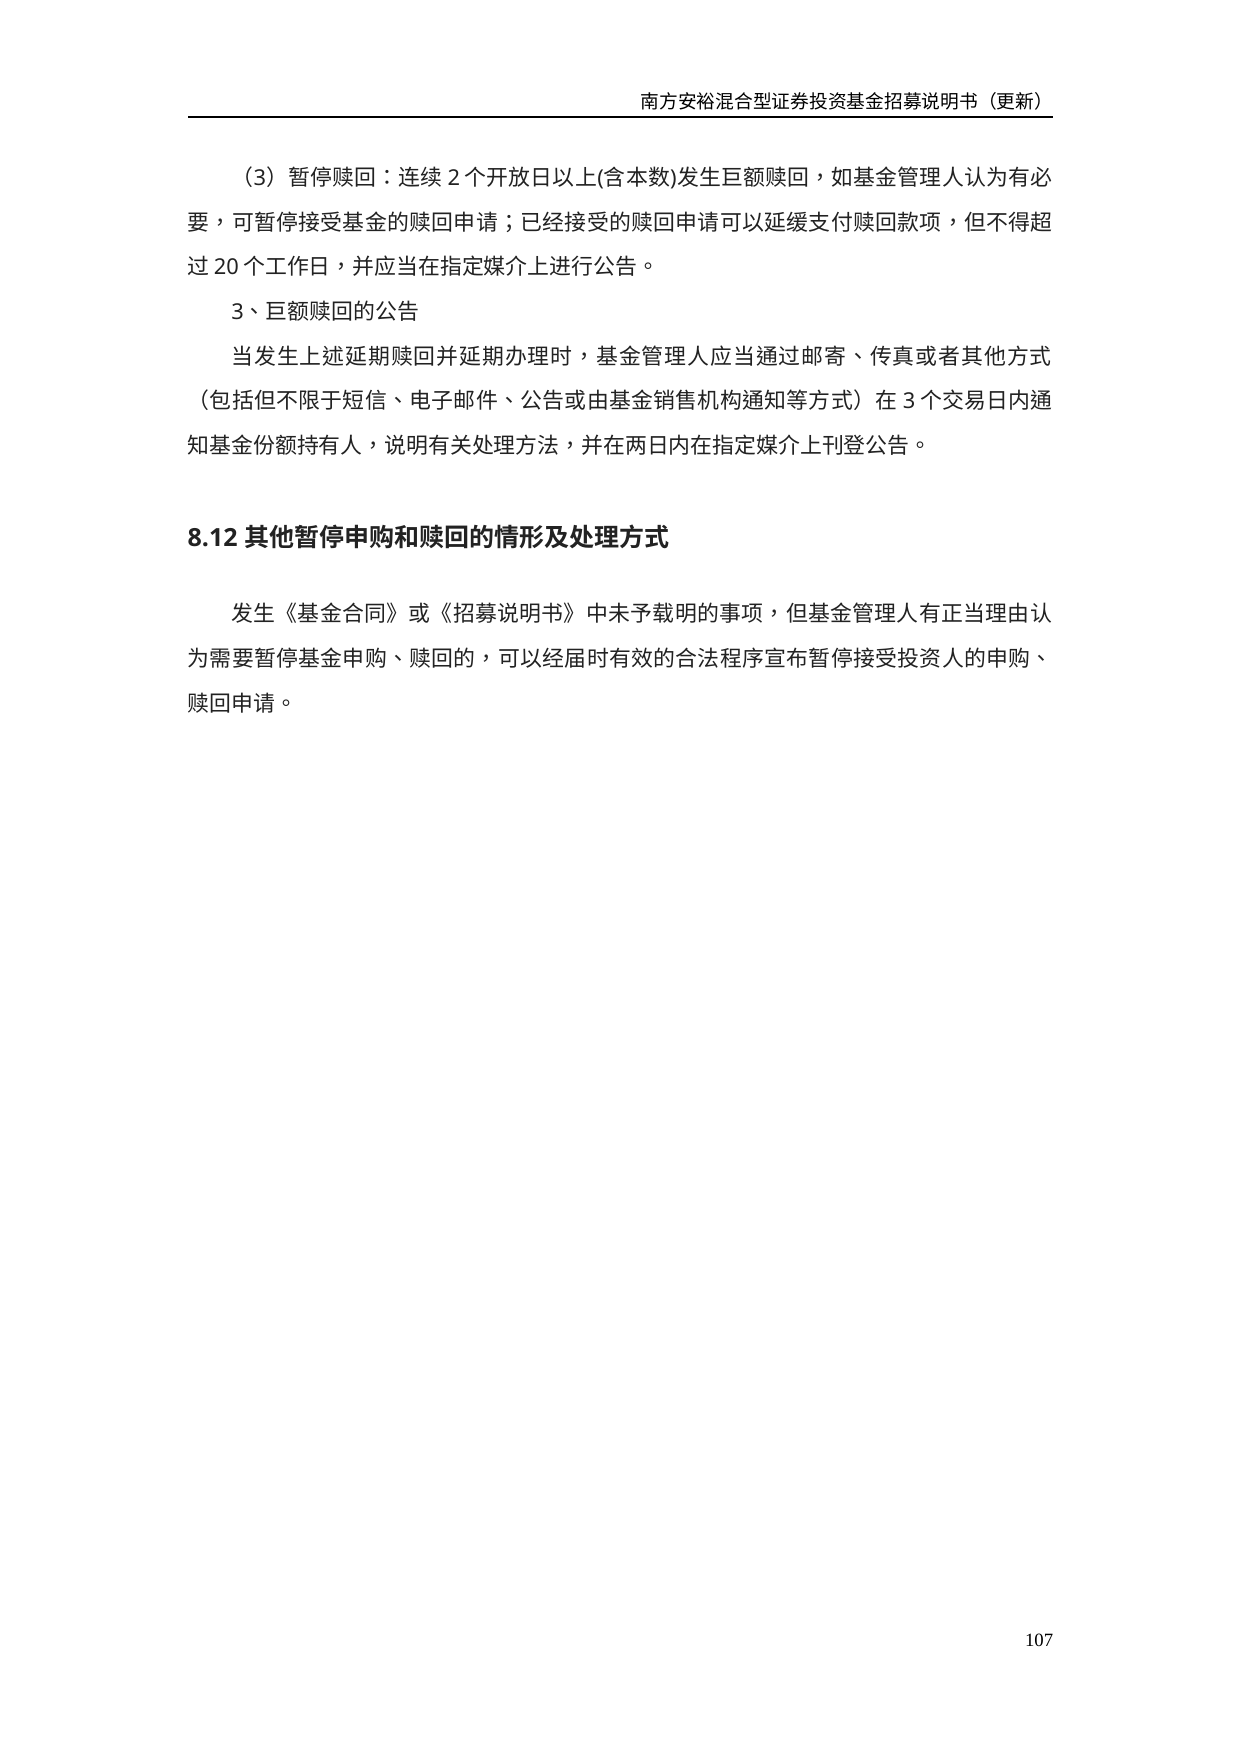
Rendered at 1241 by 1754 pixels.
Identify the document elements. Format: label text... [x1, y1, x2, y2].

text 当发生上述延期赎回并延期办理时，基金管理人应当通过邮寄、传真或者其他方式（包括但不限于短信、电子邮件、公告或由基金销售机构通知等方式）在3个交易日内通知基金份额持有人，说明有关处理方法，并在两日内在指定媒介上刊登公告。 [187, 341, 1053, 460]
text 8.12 其他暂停申购和赎回的情形及处理方式 [187, 504, 1053, 569]
text 3、巨额赎回的公告 [187, 296, 1053, 326]
text 发生《基金合同》或《招募说明书》中未予载明的事项，但基金管理人有正当理由认为需要暂停基金申购、赎回的，可以经届时有效的合法程序宣布暂停接受投资人的申购、赎回申请。 [187, 598, 1053, 717]
text （3）暂停赎回：连续2个开放日以上(含本数)发生巨额赎回，如基金管理人认为有必要，可暂停接受基金的赎回申请；已经接受的赎回申请可以延缓支付赎回款项，但不得超过20个工作日，并应当在指定媒介上进行公告。 [187, 162, 1053, 281]
